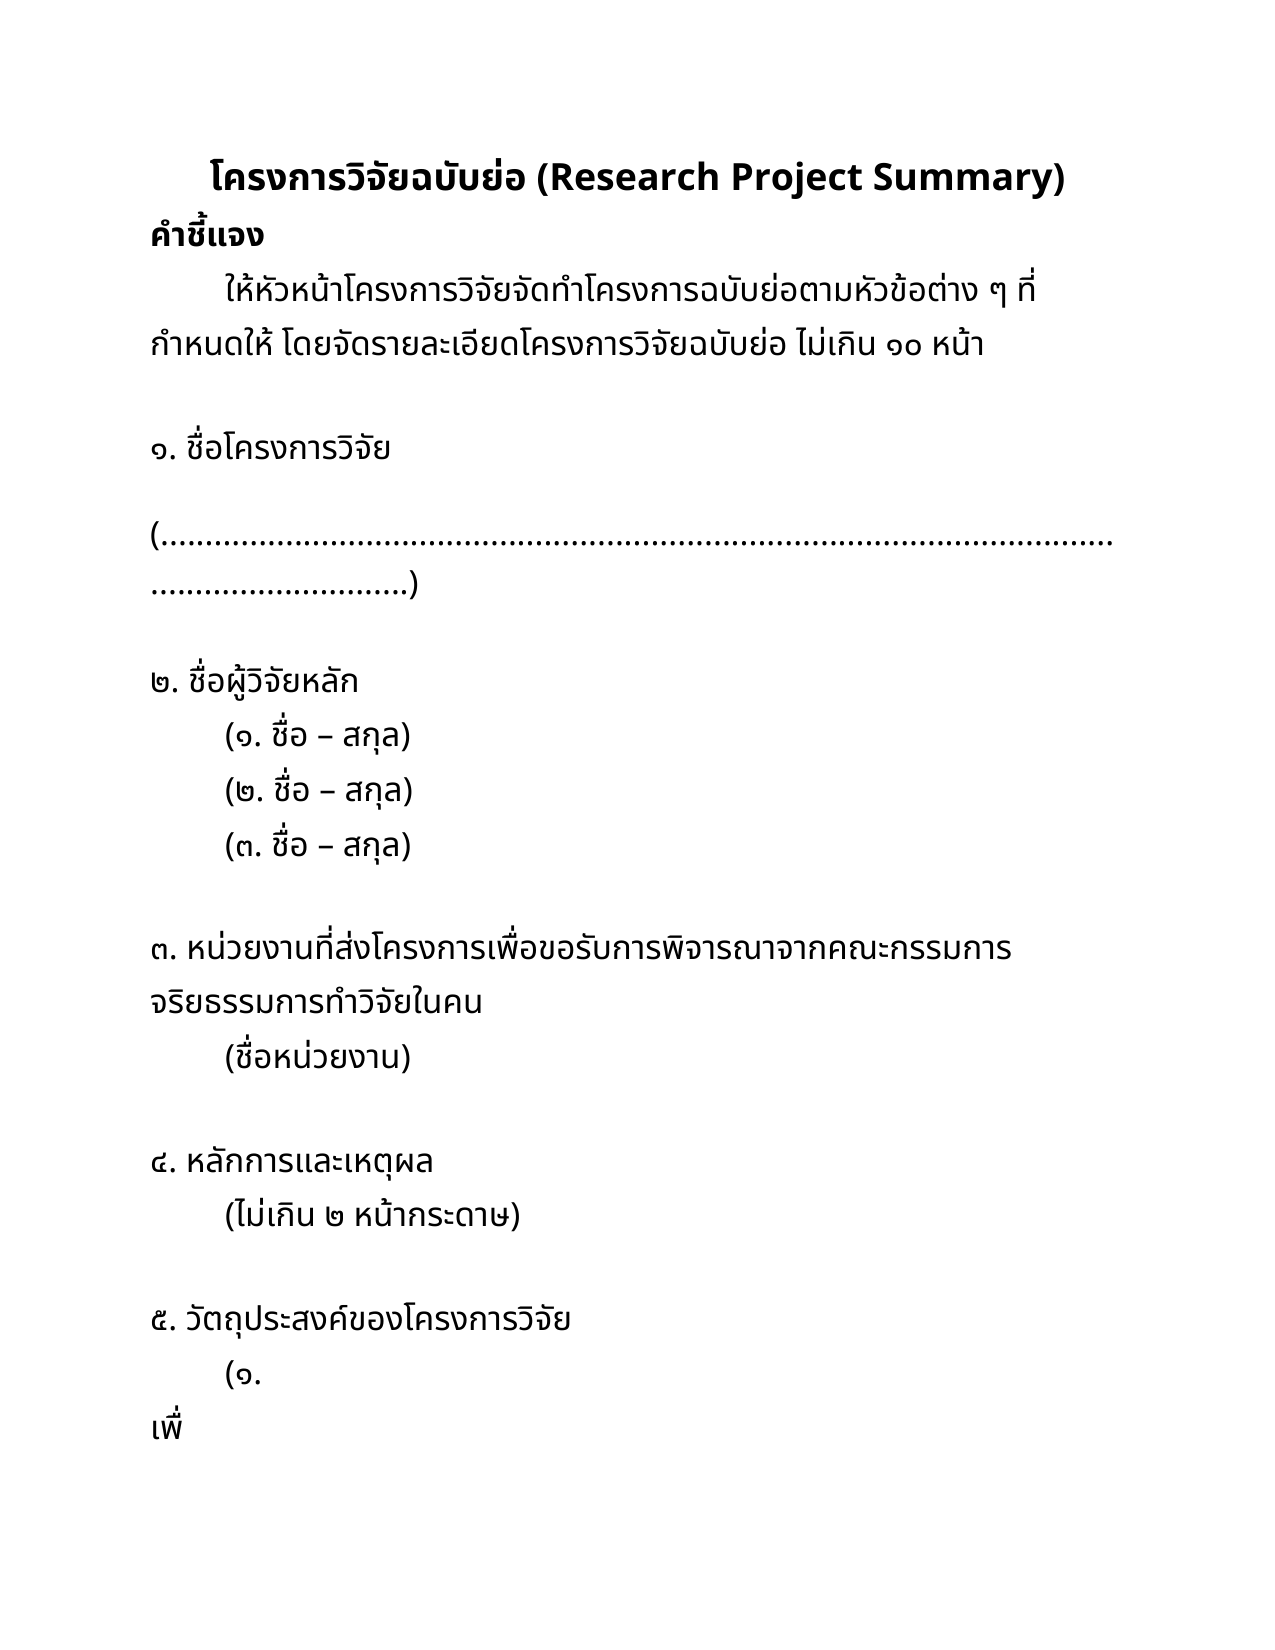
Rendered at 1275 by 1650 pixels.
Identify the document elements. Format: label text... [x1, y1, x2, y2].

text (๒. ชื่อ – สกุล) [150, 766, 1125, 816]
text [150, 1349, 1125, 1454]
text โครงการวิจัยฉบับย่อ (Research Project Summary) [150, 150, 1125, 207]
text ๑. ชื่อโครงการวิจัย [150, 423, 1125, 474]
text ๒. ชื่อผู้วิจัยหลัก [150, 657, 1125, 707]
text ๕. วัตถุประสงค์ของโครงการวิจัย [150, 1294, 1125, 1345]
text (๓. ชื่อ – สกุล) [150, 820, 1125, 871]
text (........................................................................................................................................) [150, 478, 1125, 604]
text ให้หัวหน้าโครงการวิจัยจัดทำโครงการฉบับย่อตามหัวข้อต่าง ๆ ที่กำหนดให้ โดยจัดรายละเอียดโครงการวิจัยฉบับย่อ ไม่เกิน ๑๐ หน้า [150, 266, 1125, 371]
text (๑. ชื่อ – สกุล) [150, 711, 1125, 762]
text ๓. หน่วยงานที่ส่งโครงการเพื่อขอรับการพิจารณาจากคณะกรรมการจริยธรรมการทำวิจัยในคน [150, 924, 1125, 1029]
text (ไม่เกิน ๒ หน้ากระดาษ) [150, 1191, 1125, 1242]
text ๔. หลักการและเหตุผล [150, 1136, 1125, 1187]
text (ชื่อหน่วยงาน) [150, 1033, 1125, 1083]
text คำชี้แจง [150, 211, 1125, 262]
